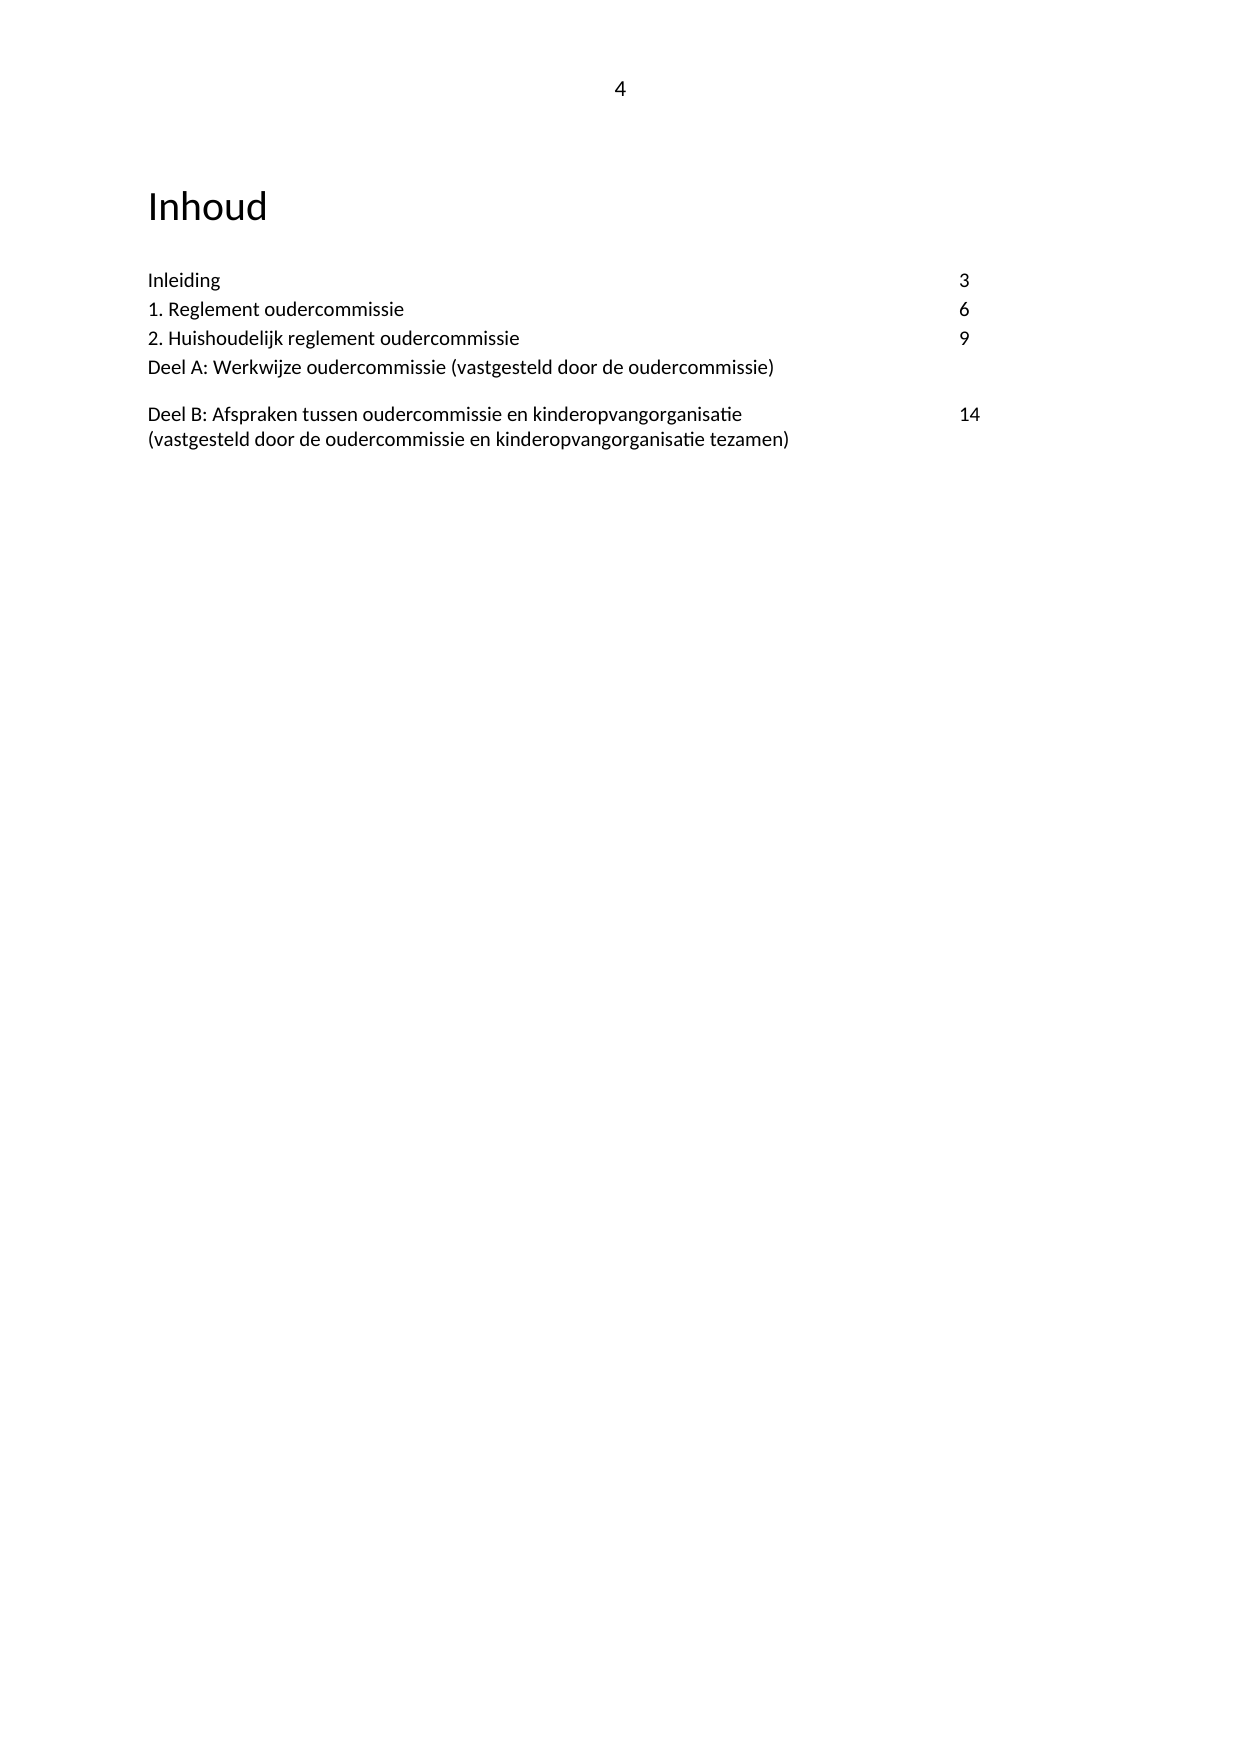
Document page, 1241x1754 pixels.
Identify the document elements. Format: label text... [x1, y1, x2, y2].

text Inleiding 3 [148, 267, 1093, 292]
text Deel A: Werkwijze oudercommissie (vastgesteld door de oudercommissie) [148, 354, 1093, 380]
text Inhoud [148, 179, 1093, 230]
text 2. Huishoudelijk reglement oudercommissie 9 [148, 325, 1093, 351]
text Deel B: Afspraken tussen oudercommissie en kinderopvangorganisatie 14 (vastgesteld door de oudercommissie en kinderopvangorganisatie tezamen) [148, 401, 1093, 452]
text 1. Reglement oudercommissie 6 [148, 296, 1093, 322]
